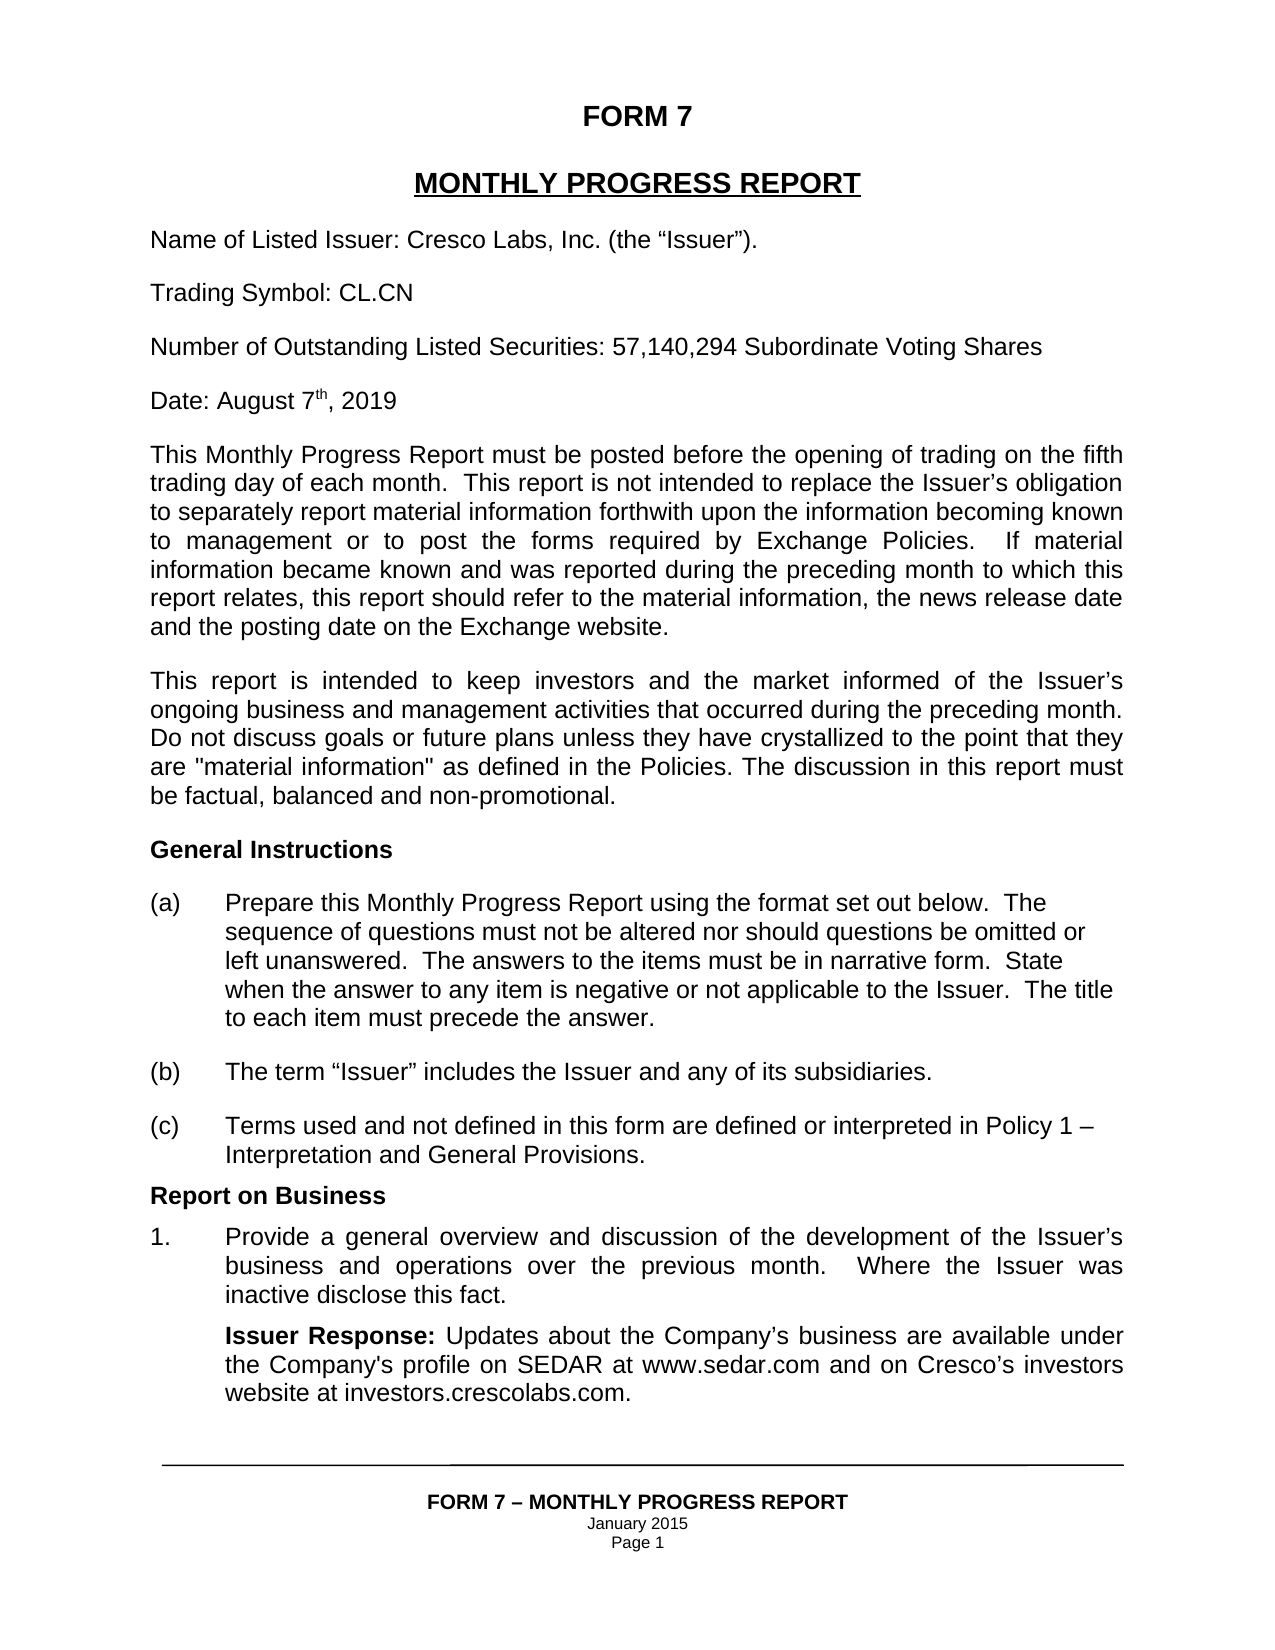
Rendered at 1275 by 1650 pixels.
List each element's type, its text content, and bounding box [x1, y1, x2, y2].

text This Monthly Progress Report must be posted before the opening of trading on the fifth trading day of each month. This report is not intended to replace the Issuer’s obligation to separately report material information forthwith upon the information becoming known to management or to post the forms required by Exchange Policies. If material information became known and was reported during the preceding month to which this report relates, this report should refer to the material information, the news release date and the posting date on the Exchange website. [150, 440, 1125, 641]
list Prepare this Monthly Progress Report using the format set out below. The sequence of questions must not be altered nor should questions be omitted or left unanswered. The answers to the items must be in narrative form. State when the answer to any item is negative or not applicable to the Issuer. The title to each item must precede the answer. [150, 888, 1125, 1032]
text This report is intended to keep investors and the market informed of the Issuer’s ongoing business and management activities that occurred during the preceding month. Do not discuss goals or future plans unless they have crystallized to the point that they are "material information" as defined in the Policies. The discussion in this report must be factual, balanced and non-promotional. [150, 666, 1125, 810]
list The term “Issuer” includes the Issuer and any of its subsidiaries. [150, 1057, 1125, 1086]
list Terms used and not defined in this form are defined or interpreted in Policy 1 – Interpretation and General Provisions. [150, 1111, 1125, 1168]
list Issuer Response: Updates about the Company’s business are available under the Company's profile on SEDAR at www.sedar.com and on Cresco’s investors website at investors.crescolabs.com. [225, 1321, 1125, 1407]
text General Instructions [150, 835, 1125, 863]
text Trading Symbol: CL.CN [150, 278, 1125, 307]
list Report on Business [150, 1181, 1125, 1210]
text Name of Listed Issuer: Cresco Labs, Inc. (the “Issuer”). [150, 225, 1125, 253]
list Provide a general overview and discussion of the development of the Issuer’s business and operations over the previous month. Where the Issuer was inactive disclose this fact. [150, 1222, 1125, 1308]
title FORM 7 MONTHLY PROGRESS REPORT [150, 99, 1125, 200]
text Date: August 7th, 2019 [150, 386, 1125, 415]
text Number of Outstanding Listed Securities: 57,140,294 Subordinate Voting Shares [150, 332, 1125, 361]
